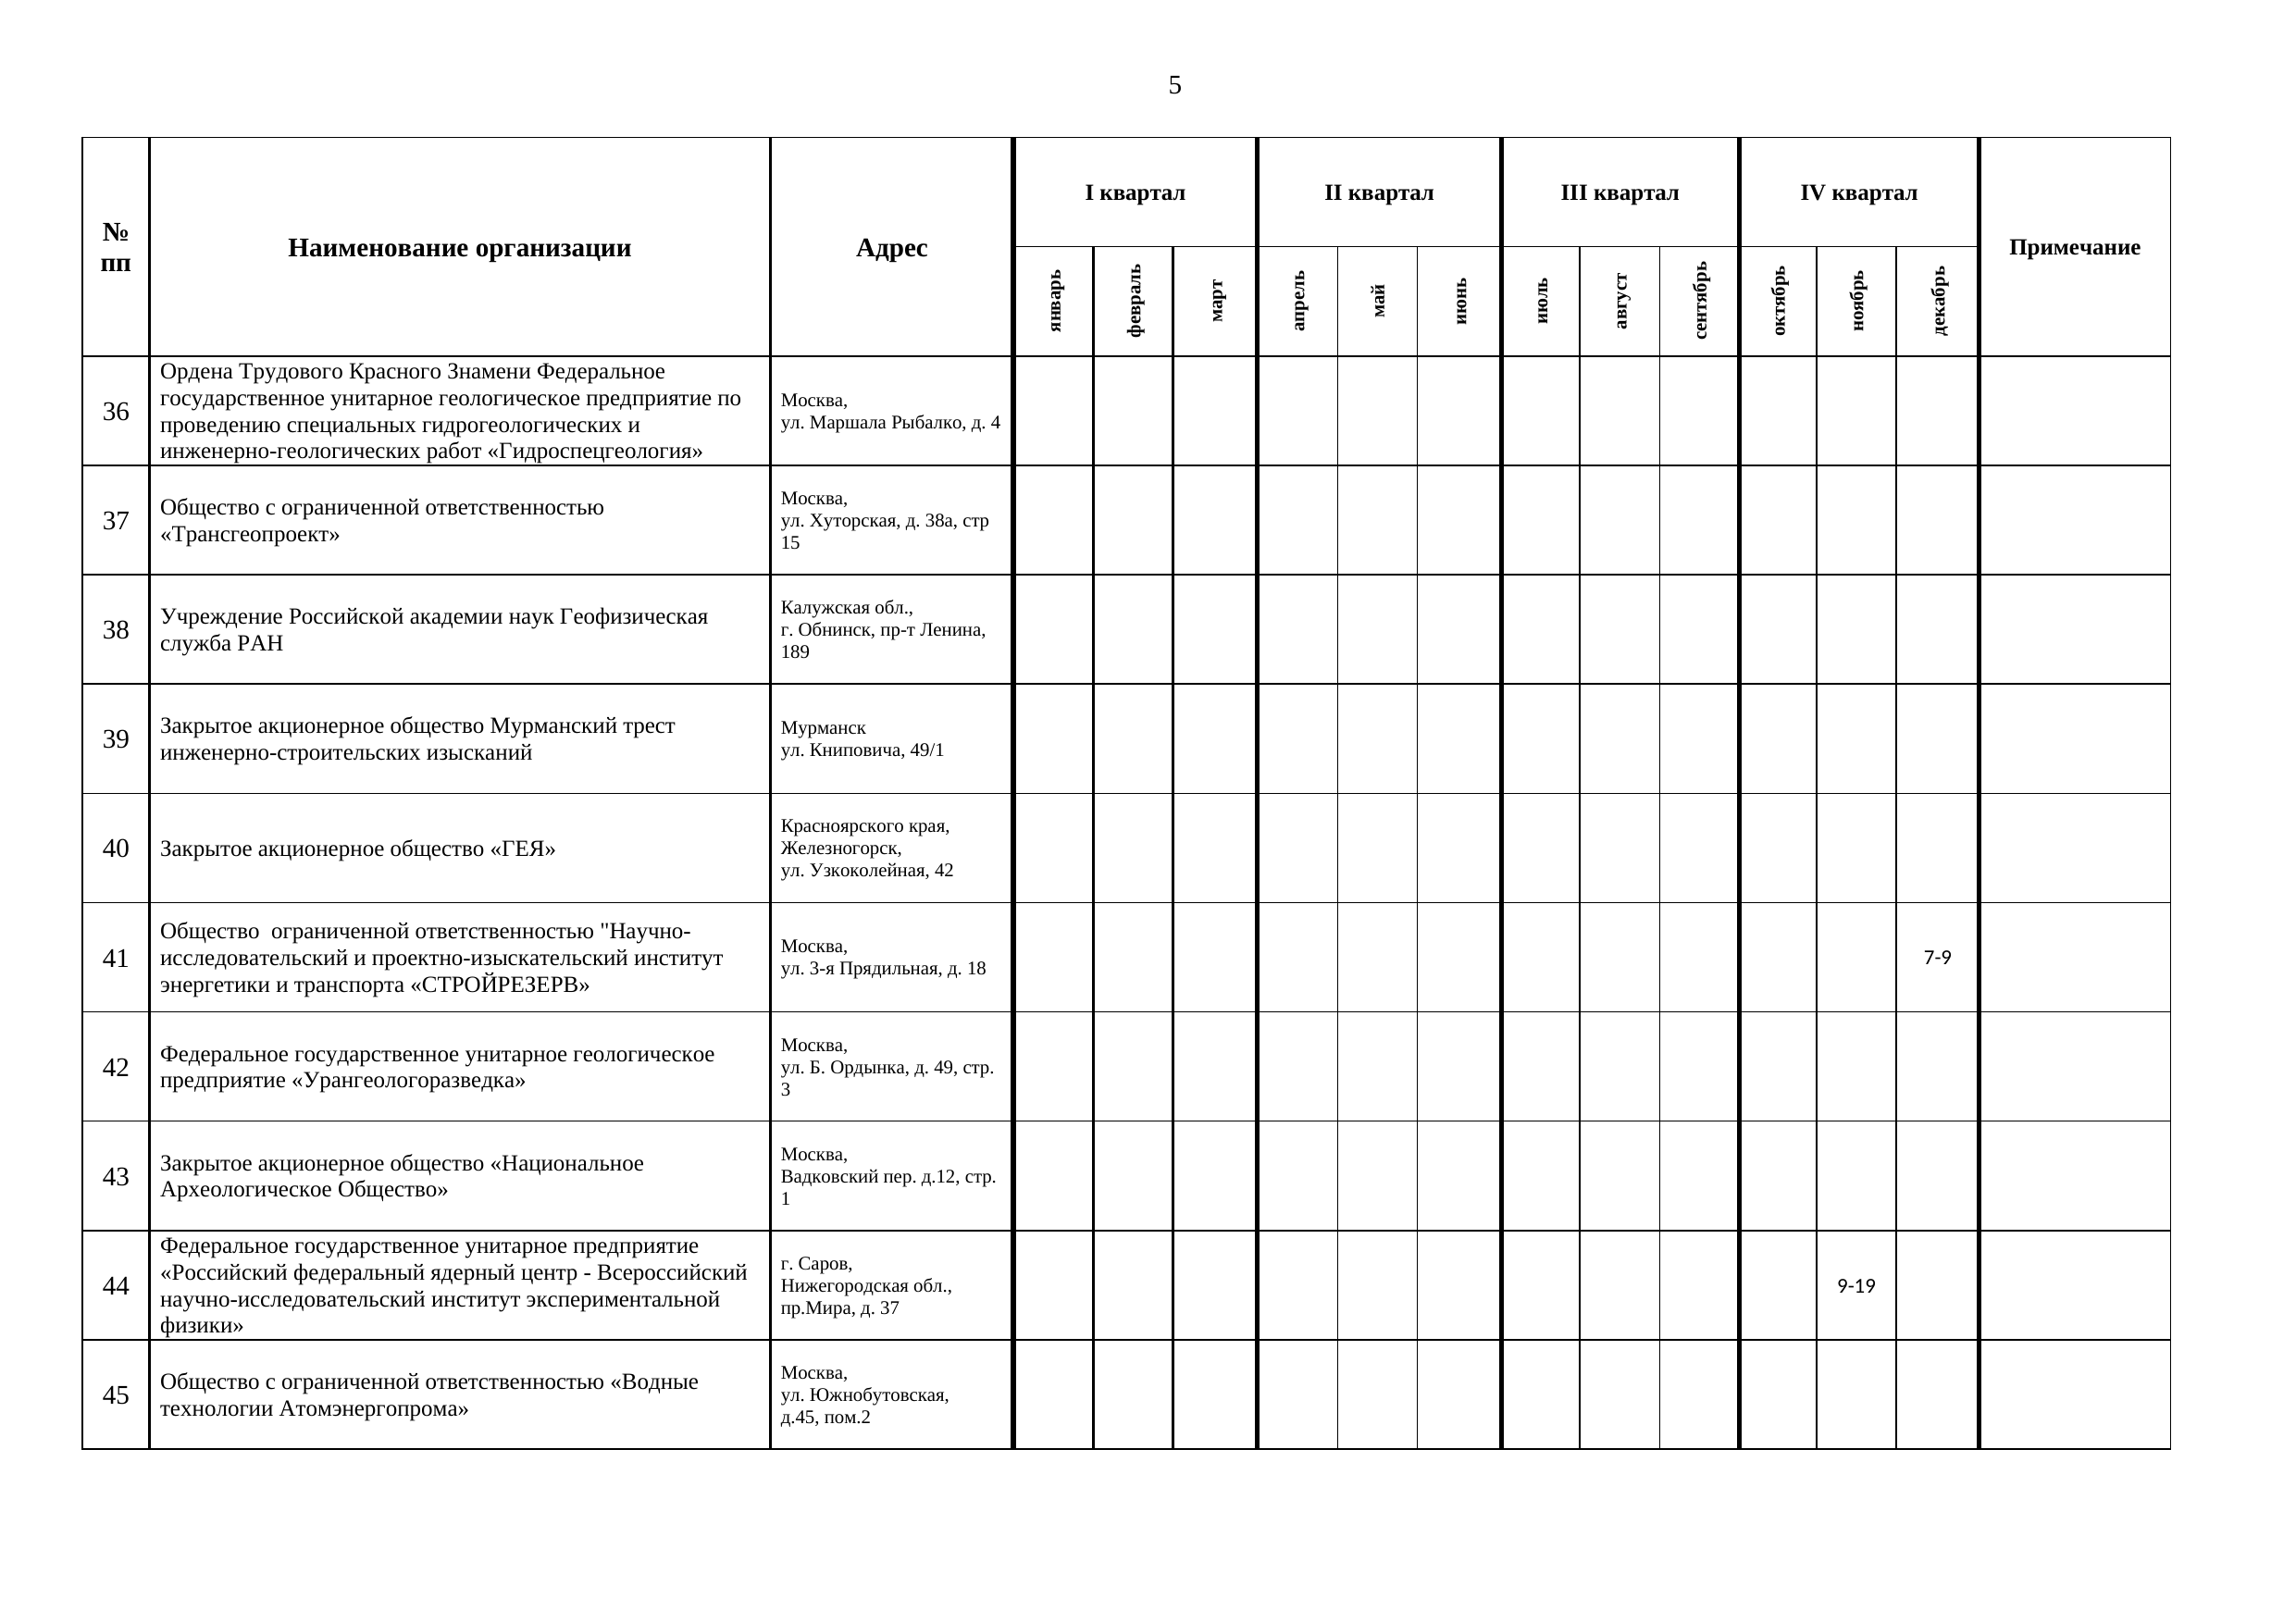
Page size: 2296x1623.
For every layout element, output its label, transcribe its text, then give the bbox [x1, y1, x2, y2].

table_cell [1095, 1341, 1172, 1448]
table_cell [1897, 1232, 1977, 1339]
table_cell [1095, 1012, 1172, 1121]
table_cell [1338, 357, 1417, 465]
table_cell [1742, 576, 1816, 683]
table_cell [1174, 903, 1255, 1011]
table_cell [1418, 1341, 1499, 1448]
table_cell [1742, 1341, 1816, 1448]
table_cell 42 [83, 1012, 148, 1121]
table_cell [1981, 357, 2170, 465]
table_cell 38 [83, 576, 148, 683]
table_cell 39 [83, 685, 148, 792]
table_cell [1504, 794, 1579, 901]
table_cell Общество ограниченной ответственностью "Научно-исследовательский и проектно-изыскательский институт энергетики и транспорта «СТРОЙРЕЗЕРВ» [151, 903, 769, 1011]
table_header № пп [83, 138, 148, 355]
table_header Примечание [1981, 138, 2170, 355]
table_cell [1581, 903, 1659, 1011]
table_cell [1260, 1121, 1337, 1230]
table_cell 36 [83, 357, 148, 465]
table_cell [1504, 685, 1579, 792]
table_cell [1897, 576, 1977, 683]
table_cell [1016, 466, 1092, 574]
table_cell [1742, 1012, 1816, 1121]
table_cell [1174, 1121, 1255, 1230]
table_cell [1660, 903, 1737, 1011]
table_cell [1016, 576, 1092, 683]
table_cell [1818, 794, 1895, 901]
table_cell [1897, 1121, 1977, 1230]
table_cell [1260, 794, 1337, 901]
table_cell Москва, ул. Б. Ордынка, д. 49, стр. 3 [772, 1012, 1011, 1121]
table_cell [1581, 1232, 1659, 1339]
table_cell [1418, 685, 1499, 792]
table_cell [1338, 685, 1417, 792]
table_cell г. Саров, Нижегородская обл., пр.Мира, д. 37 [772, 1232, 1011, 1339]
table_cell 7-9 [1897, 903, 1977, 1011]
table_cell [1581, 1341, 1659, 1448]
table_cell [1742, 466, 1816, 574]
table_cell [1897, 1341, 1977, 1448]
table_cell [1418, 794, 1499, 901]
table_cell [1504, 466, 1579, 574]
table_cell [1581, 466, 1659, 574]
table_cell Москва, ул. Маршала Рыбалко, д. 4 [772, 357, 1011, 465]
table_cell [1338, 903, 1417, 1011]
table_header Адрес [772, 138, 1011, 355]
table_cell 45 [83, 1341, 148, 1448]
table_cell [1418, 903, 1499, 1011]
table_cell [1660, 576, 1737, 683]
table_cell Москва, ул. Южнобутовская, д.45, пом.2 [772, 1341, 1011, 1448]
table_cell Калужская обл., г. Обнинск, пр-т Ленина, 189 [772, 576, 1011, 683]
table_cell [1260, 466, 1337, 574]
table_cell [1174, 685, 1255, 792]
table_cell июнь [1418, 247, 1499, 355]
table_cell январь [1016, 247, 1092, 355]
table_cell [1742, 685, 1816, 792]
table_cell [1260, 1012, 1337, 1121]
table_cell [1418, 1012, 1499, 1121]
table_cell [1981, 576, 2170, 683]
table_cell [1338, 1012, 1417, 1121]
table_cell [1818, 1121, 1895, 1230]
table_cell [1174, 1232, 1255, 1339]
table_cell Москва, Вадковский пер. д.12, стр. 1 [772, 1121, 1011, 1230]
table_cell Москва, ул. Хуторская, д. 38а, стр 15 [772, 466, 1011, 574]
table_cell [1660, 685, 1737, 792]
table_cell [1260, 685, 1337, 792]
table_cell март [1174, 247, 1255, 355]
table_cell [1581, 576, 1659, 683]
table_cell декабрь [1897, 247, 1977, 355]
table_cell [1260, 1341, 1337, 1448]
table_cell [1504, 1012, 1579, 1121]
table_cell [1095, 357, 1172, 465]
table_cell [1095, 1232, 1172, 1339]
table_cell 40 [83, 794, 148, 901]
table_header II квартал [1260, 138, 1499, 246]
table_cell [1338, 576, 1417, 683]
table_cell [1016, 1232, 1092, 1339]
table_cell Учреждение Российской академии наук Геофизическая служба РАН [151, 576, 769, 683]
table_cell 37 [83, 466, 148, 574]
table_cell 43 [83, 1121, 148, 1230]
table_cell Закрытое акционерное общество «Национальное Археологическое Общество» [151, 1121, 769, 1230]
table_cell [1260, 576, 1337, 683]
table_cell [1660, 357, 1737, 465]
table_cell [1504, 1121, 1579, 1230]
table_cell Общество с ограниченной ответственностью «Трансгеопроект» [151, 466, 769, 574]
table_cell [1260, 1232, 1337, 1339]
table_cell [1016, 1012, 1092, 1121]
table_cell сентябрь [1660, 247, 1737, 355]
table_cell [1818, 357, 1895, 465]
table_cell [1174, 357, 1255, 465]
table_cell [1660, 1012, 1737, 1121]
table_cell Ордена Трудового Красного Знамени Федеральное государственное унитарное геологическое предприятие по проведению специальных гидрогеологических и инженерно-геологических работ «Гидроспецгеология» [151, 357, 769, 465]
table_cell [1418, 357, 1499, 465]
table_cell [1504, 1341, 1579, 1448]
table_cell [1338, 1121, 1417, 1230]
table_cell Общество с ограниченной ответственностью «Водные технологии Атомэнергопрома» [151, 1341, 769, 1448]
table_cell [1981, 1121, 2170, 1230]
table_cell [1418, 1232, 1499, 1339]
table_cell [1981, 1232, 2170, 1339]
table_cell [1338, 466, 1417, 574]
table_cell апрель [1260, 247, 1337, 355]
table_cell [1504, 903, 1579, 1011]
table_cell [1981, 685, 2170, 792]
table_header Наименование организации [151, 138, 769, 355]
table_cell [1418, 1121, 1499, 1230]
table_cell [1016, 794, 1092, 901]
table_cell [1095, 903, 1172, 1011]
table_cell [1897, 794, 1977, 901]
table_header I квартал [1016, 138, 1255, 246]
table_cell [1095, 466, 1172, 574]
table_cell Федеральное государственное унитарное предприятие «Российский федеральный ядерный центр - Всероссийский научно-исследовательский институт экспериментальной физики» [151, 1232, 769, 1339]
table_cell [1095, 794, 1172, 901]
table_cell [1818, 1341, 1895, 1448]
table_cell февраль [1095, 247, 1172, 355]
table_cell [1174, 466, 1255, 574]
table_cell [1818, 466, 1895, 574]
table_cell июль [1504, 247, 1579, 355]
table_cell [1818, 685, 1895, 792]
table_cell [1260, 357, 1337, 465]
table_cell [1016, 1341, 1092, 1448]
table_cell Закрытое акционерное общество Мурманский трест инженерно-строительских изысканий [151, 685, 769, 792]
table_cell [1897, 1012, 1977, 1121]
table_cell август [1581, 247, 1659, 355]
table_cell [1742, 794, 1816, 901]
table_cell [1504, 576, 1579, 683]
table_cell Красноярского края, Железногорск, ул. Узкоколейная, 42 [772, 794, 1011, 901]
table_cell [1016, 357, 1092, 465]
table_header IV квартал [1742, 138, 1977, 246]
table_cell [1016, 903, 1092, 1011]
table_cell [1981, 794, 2170, 901]
table_cell [1260, 903, 1337, 1011]
table_cell [1581, 1121, 1659, 1230]
table_cell ноябрь [1818, 247, 1895, 355]
table_cell [1174, 576, 1255, 683]
table_cell [1174, 1341, 1255, 1448]
table_cell 41 [83, 903, 148, 1011]
table_cell Мурманск ул. Книповича, 49/1 [772, 685, 1011, 792]
table_cell [1581, 685, 1659, 792]
table_cell [1581, 357, 1659, 465]
table_cell [1660, 1121, 1737, 1230]
table_cell [1981, 1341, 2170, 1448]
table_cell [1174, 1012, 1255, 1121]
table_cell [1581, 794, 1659, 901]
table_cell [1897, 357, 1977, 465]
table_cell [1660, 794, 1737, 901]
table_header III квартал [1504, 138, 1737, 246]
table_cell [1981, 1012, 2170, 1121]
table_cell Федеральное государственное унитарное геологическое предприятие «Урангеологоразведка» [151, 1012, 769, 1121]
table_cell [1095, 1121, 1172, 1230]
table_cell [1742, 903, 1816, 1011]
table_cell [1742, 1121, 1816, 1230]
table_cell [1897, 466, 1977, 574]
table_cell [1016, 685, 1092, 792]
table_cell [1095, 685, 1172, 792]
table_cell [1504, 357, 1579, 465]
table_cell [1981, 466, 2170, 574]
table_cell [1742, 357, 1816, 465]
table_cell [1095, 576, 1172, 683]
table_cell [1338, 1232, 1417, 1339]
table_cell октябрь [1742, 247, 1816, 355]
table_cell [1504, 1232, 1579, 1339]
table_cell [1581, 1012, 1659, 1121]
table_cell 9-19 [1818, 1232, 1895, 1339]
table_cell [1660, 1232, 1737, 1339]
table_cell [1818, 1012, 1895, 1121]
table_cell 44 [83, 1232, 148, 1339]
table_cell [1660, 1341, 1737, 1448]
table_cell [1174, 794, 1255, 901]
table_cell [1338, 794, 1417, 901]
table_cell [1818, 576, 1895, 683]
table_cell [1016, 1121, 1092, 1230]
table_cell [1418, 576, 1499, 683]
table_cell [1897, 685, 1977, 792]
table_cell Москва, ул. 3-я Прядильная, д. 18 [772, 903, 1011, 1011]
table_cell [1418, 466, 1499, 574]
table_cell [1742, 1232, 1816, 1339]
table_cell Закрытое акционерное общество «ГЕЯ» [151, 794, 769, 901]
table_cell май [1338, 247, 1417, 355]
table_cell [1660, 466, 1737, 574]
table_cell [1818, 903, 1895, 1011]
table_cell [1338, 1341, 1417, 1448]
table_cell [1981, 903, 2170, 1011]
